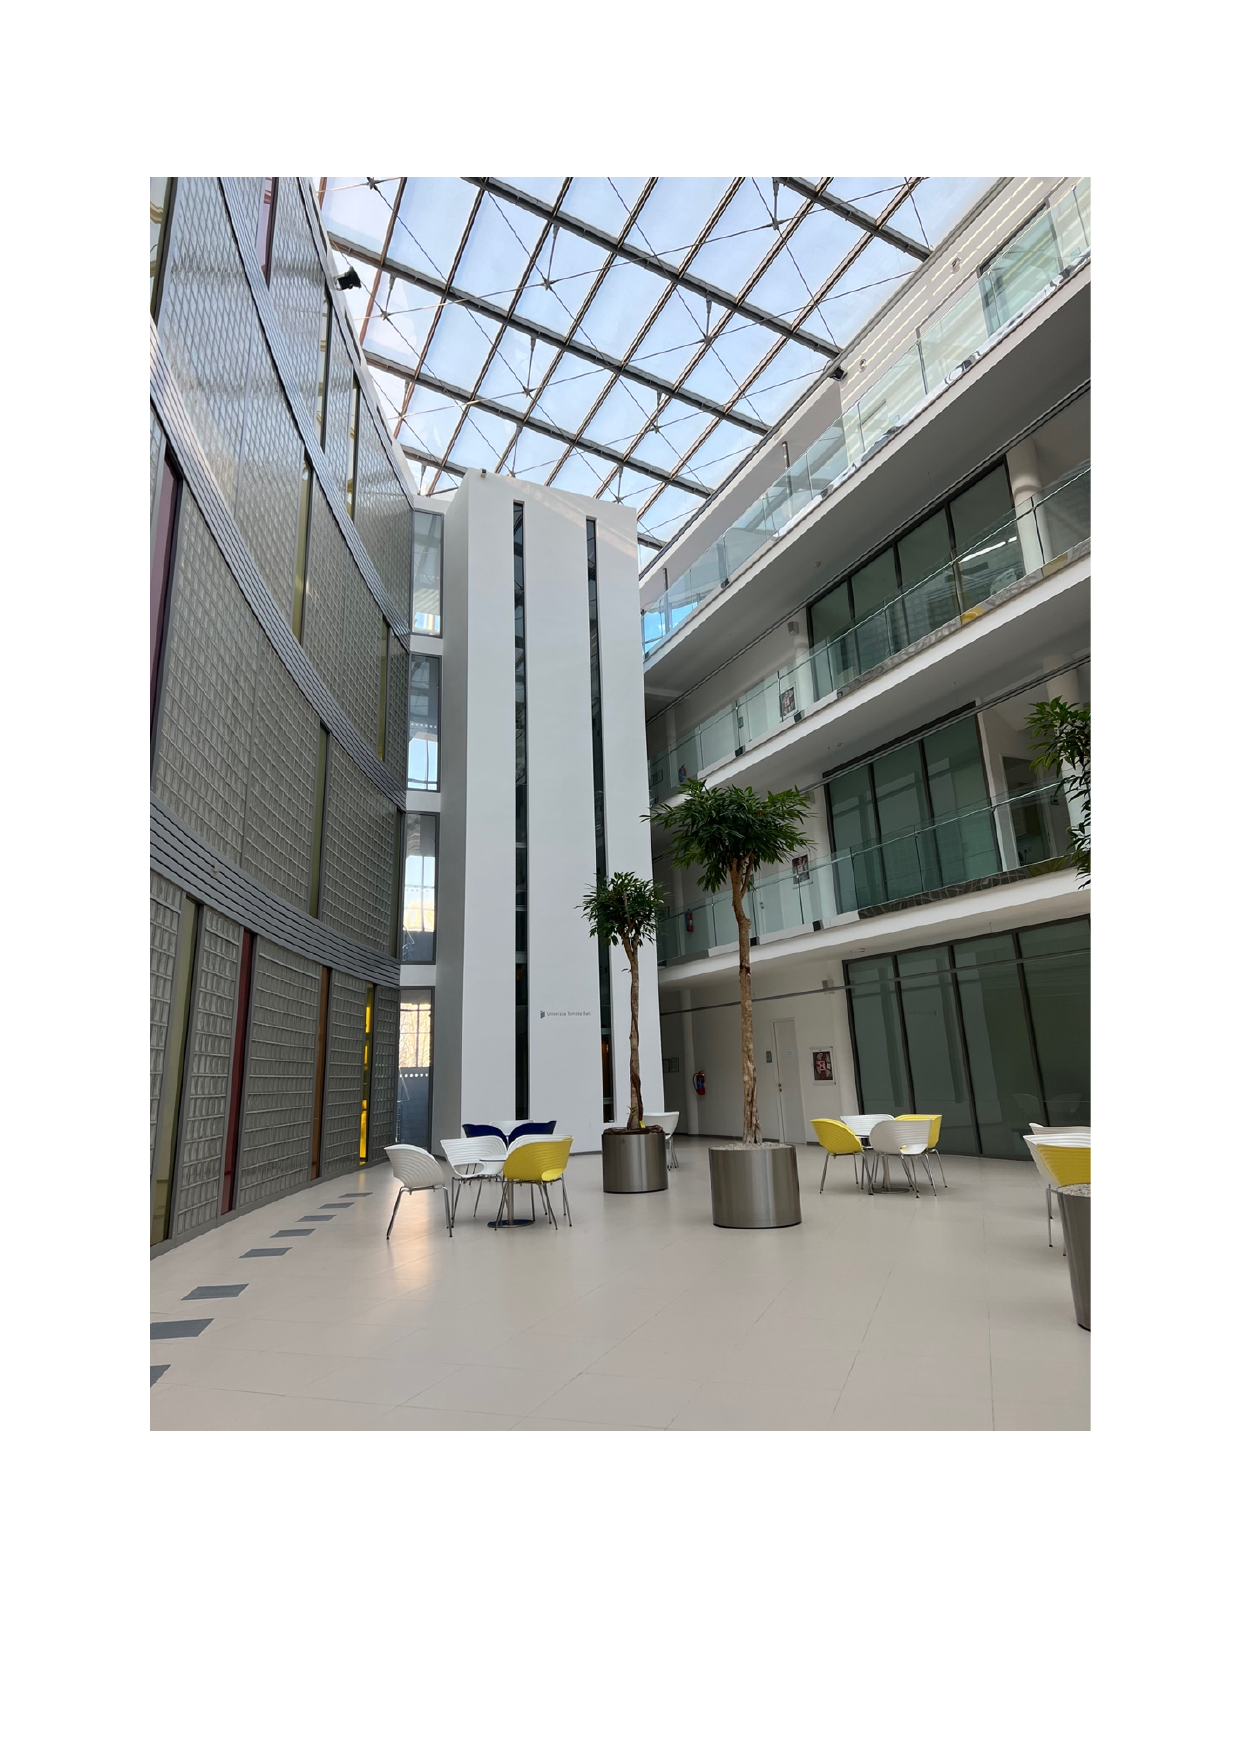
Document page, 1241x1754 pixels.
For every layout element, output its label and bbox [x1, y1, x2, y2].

picture [150, 177, 1091, 1431]
